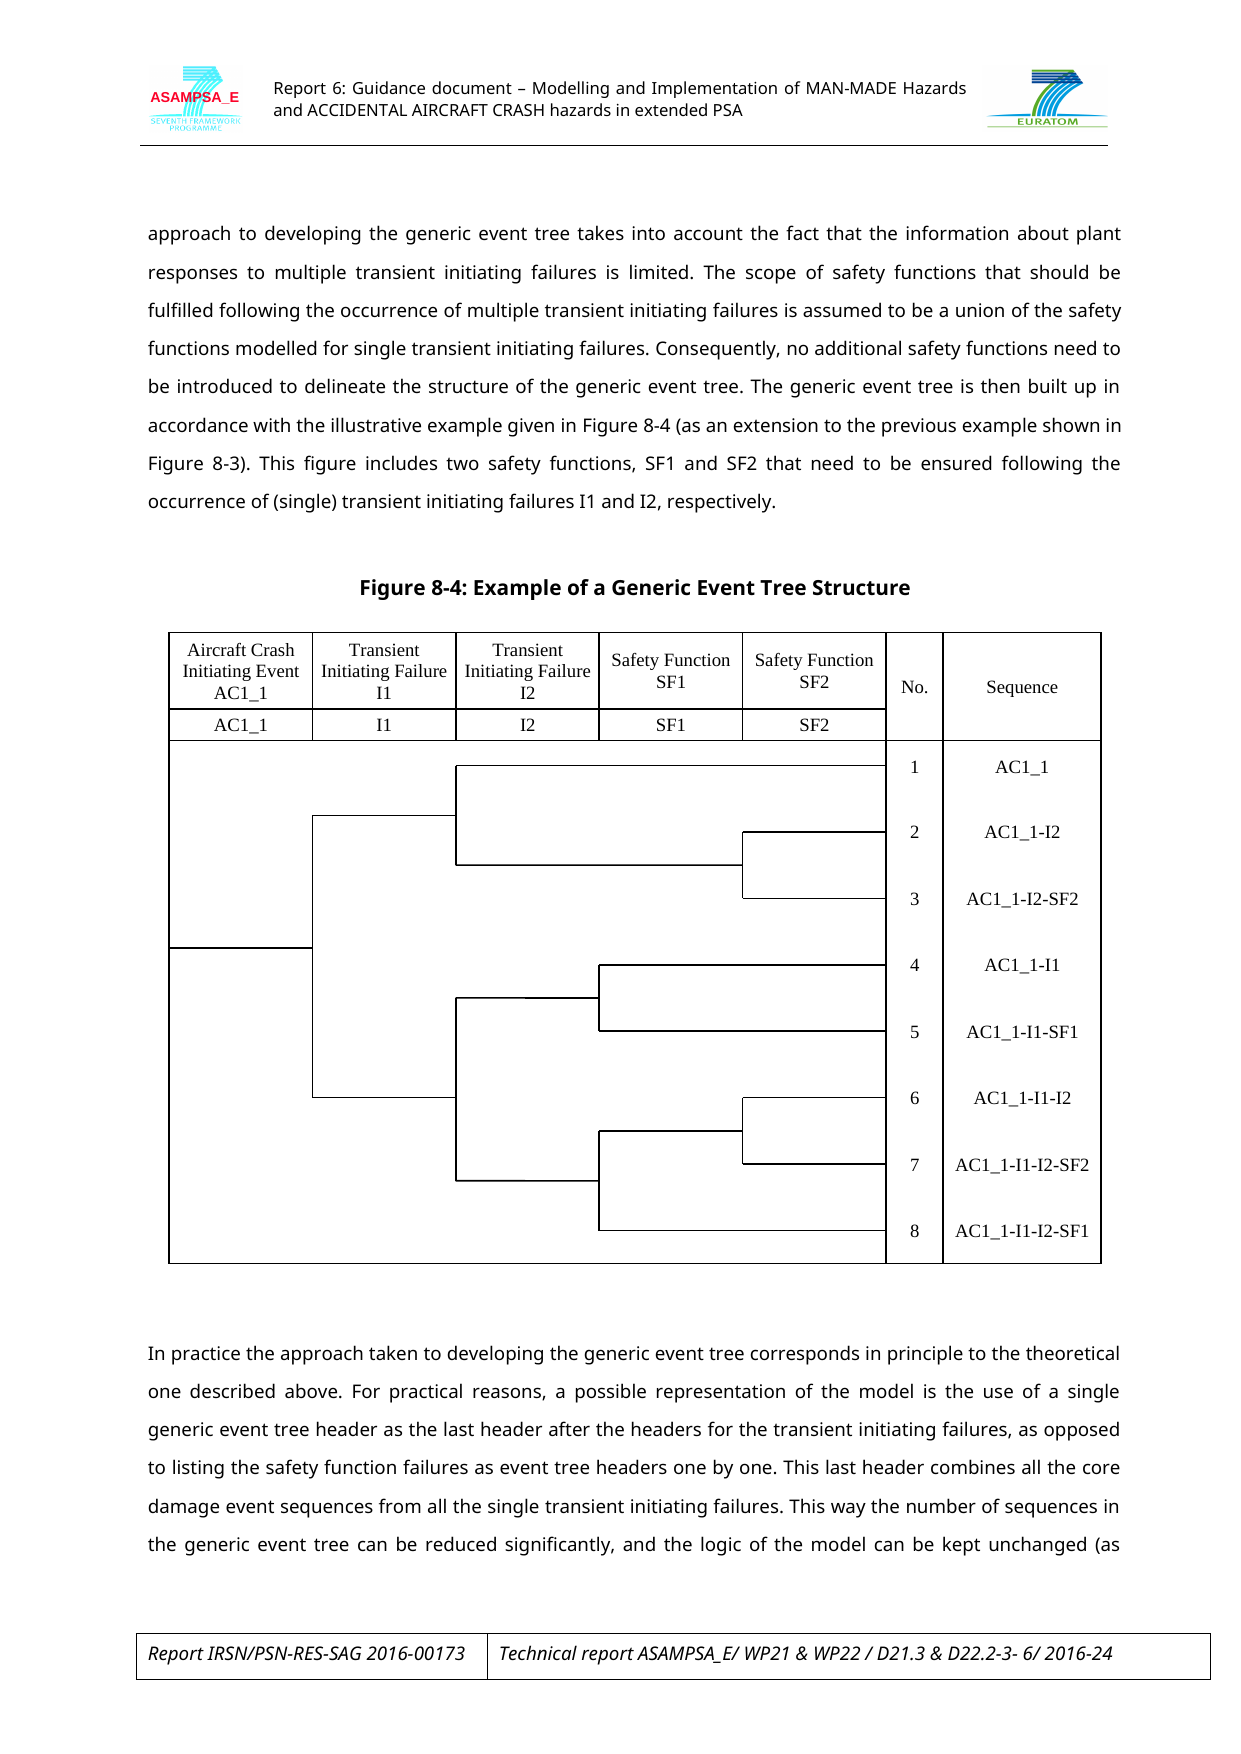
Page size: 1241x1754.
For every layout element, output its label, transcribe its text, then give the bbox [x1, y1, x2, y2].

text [148, 1340, 1122, 1557]
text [148, 221, 1122, 514]
